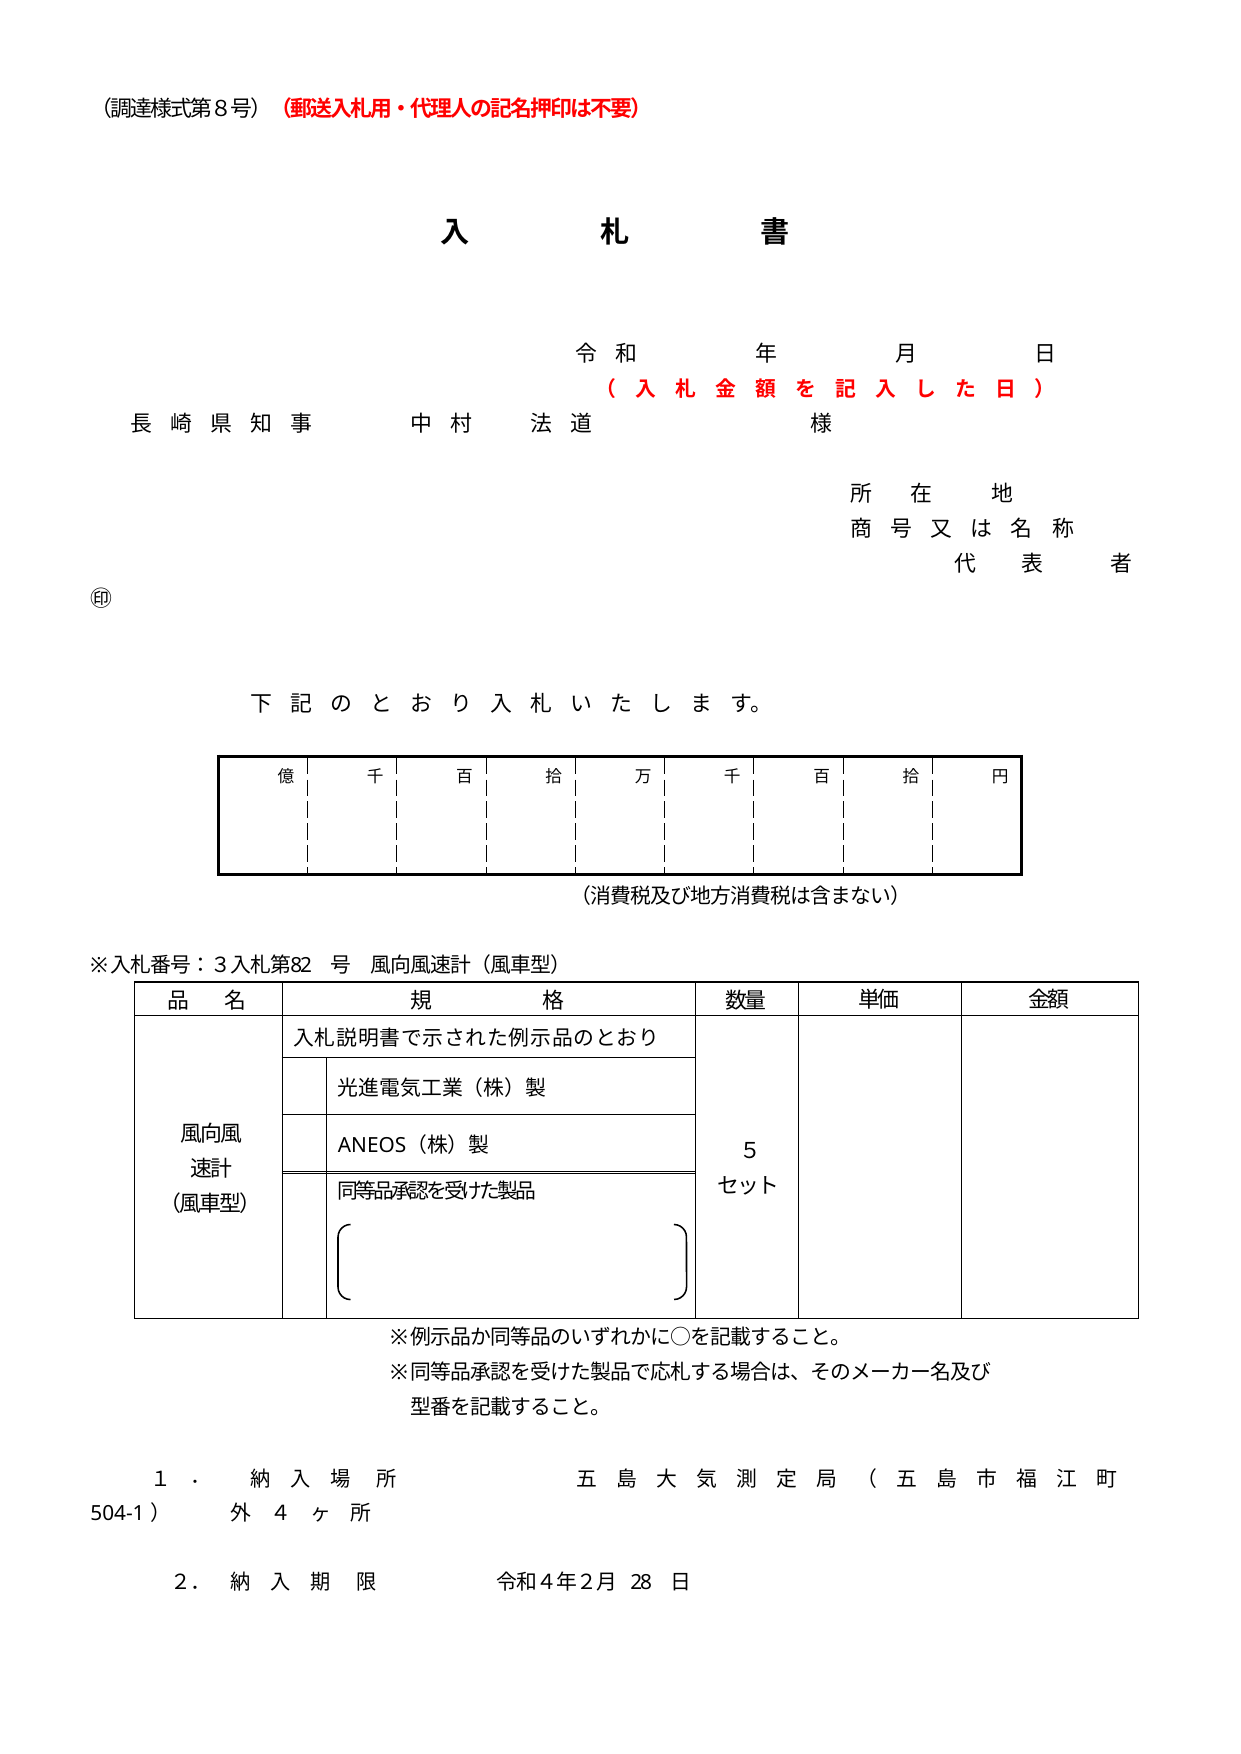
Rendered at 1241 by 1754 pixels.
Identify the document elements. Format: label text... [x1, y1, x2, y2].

table_header 億 [220, 758, 307, 873]
text 所在地 [90, 474, 1150, 509]
text 商号又は名称 [90, 509, 1150, 544]
text 代表者 ㊞ [90, 544, 1150, 614]
table_cell 同等品承認を受けた製品 [327, 1174, 695, 1318]
text 長崎県知事 中村 法道 様 [90, 404, 1150, 439]
text 入 札 書 [90, 194, 1150, 264]
table_cell ANEOS（株）製 [327, 1115, 695, 1171]
table_header 円 [933, 758, 1020, 873]
table_header 千 [308, 758, 397, 873]
table_cell [283, 1115, 326, 1171]
table_cell 光進電気工業（株）製 [327, 1058, 695, 1114]
text 型番を記載すること。 [90, 1389, 1150, 1424]
table_header 百 [754, 758, 843, 873]
table_header 数量 [696, 983, 798, 1014]
text 令和 年 月 日 [90, 334, 1075, 369]
table_cell ５セット [696, 1016, 798, 1318]
table_header 単価 [799, 983, 961, 1014]
table_header 万 [575, 758, 665, 873]
text ※例示品か同等品のいずれかに○を記載すること。 [90, 1319, 1150, 1354]
text 下記のとおり入札いたします。 [0, 684, 1221, 719]
text （入札金額を記入した日） [90, 369, 1075, 404]
table_header 百 [397, 758, 486, 873]
text ２． 納入期限 令和４年２月28日 [90, 1564, 1150, 1599]
table_cell [283, 1174, 326, 1318]
table_cell 入札説明書で示された例示品のとおり [283, 1016, 695, 1057]
table_header 拾 [843, 758, 932, 873]
table_header 金額 [962, 983, 1138, 1014]
text （消費税及び地方消費税は含まない） [90, 876, 1150, 911]
text ※入札番号：３入札第82号 風向風速計（風車型） [90, 946, 1150, 981]
table_header 品 名 [135, 983, 282, 1014]
table_cell [799, 1016, 961, 1318]
table_cell [283, 1058, 326, 1114]
table_cell [962, 1016, 1138, 1318]
text （調達様式第８号）（郵送入札用・代理人の記名押印は不要） [90, 89, 1150, 124]
table_header 拾 [486, 758, 575, 873]
table_header 千 [665, 758, 754, 873]
text １． 納入場所 五島大気測定局（五島市福江町504-1） 外４ヶ所 [90, 1459, 1150, 1529]
text ※同等品承認を受けた製品で応札する場合は、そのメーカー名及び [90, 1354, 1150, 1389]
table_header 規 格 [283, 983, 695, 1014]
table_cell 風向風速計（風車型） [135, 1016, 282, 1318]
